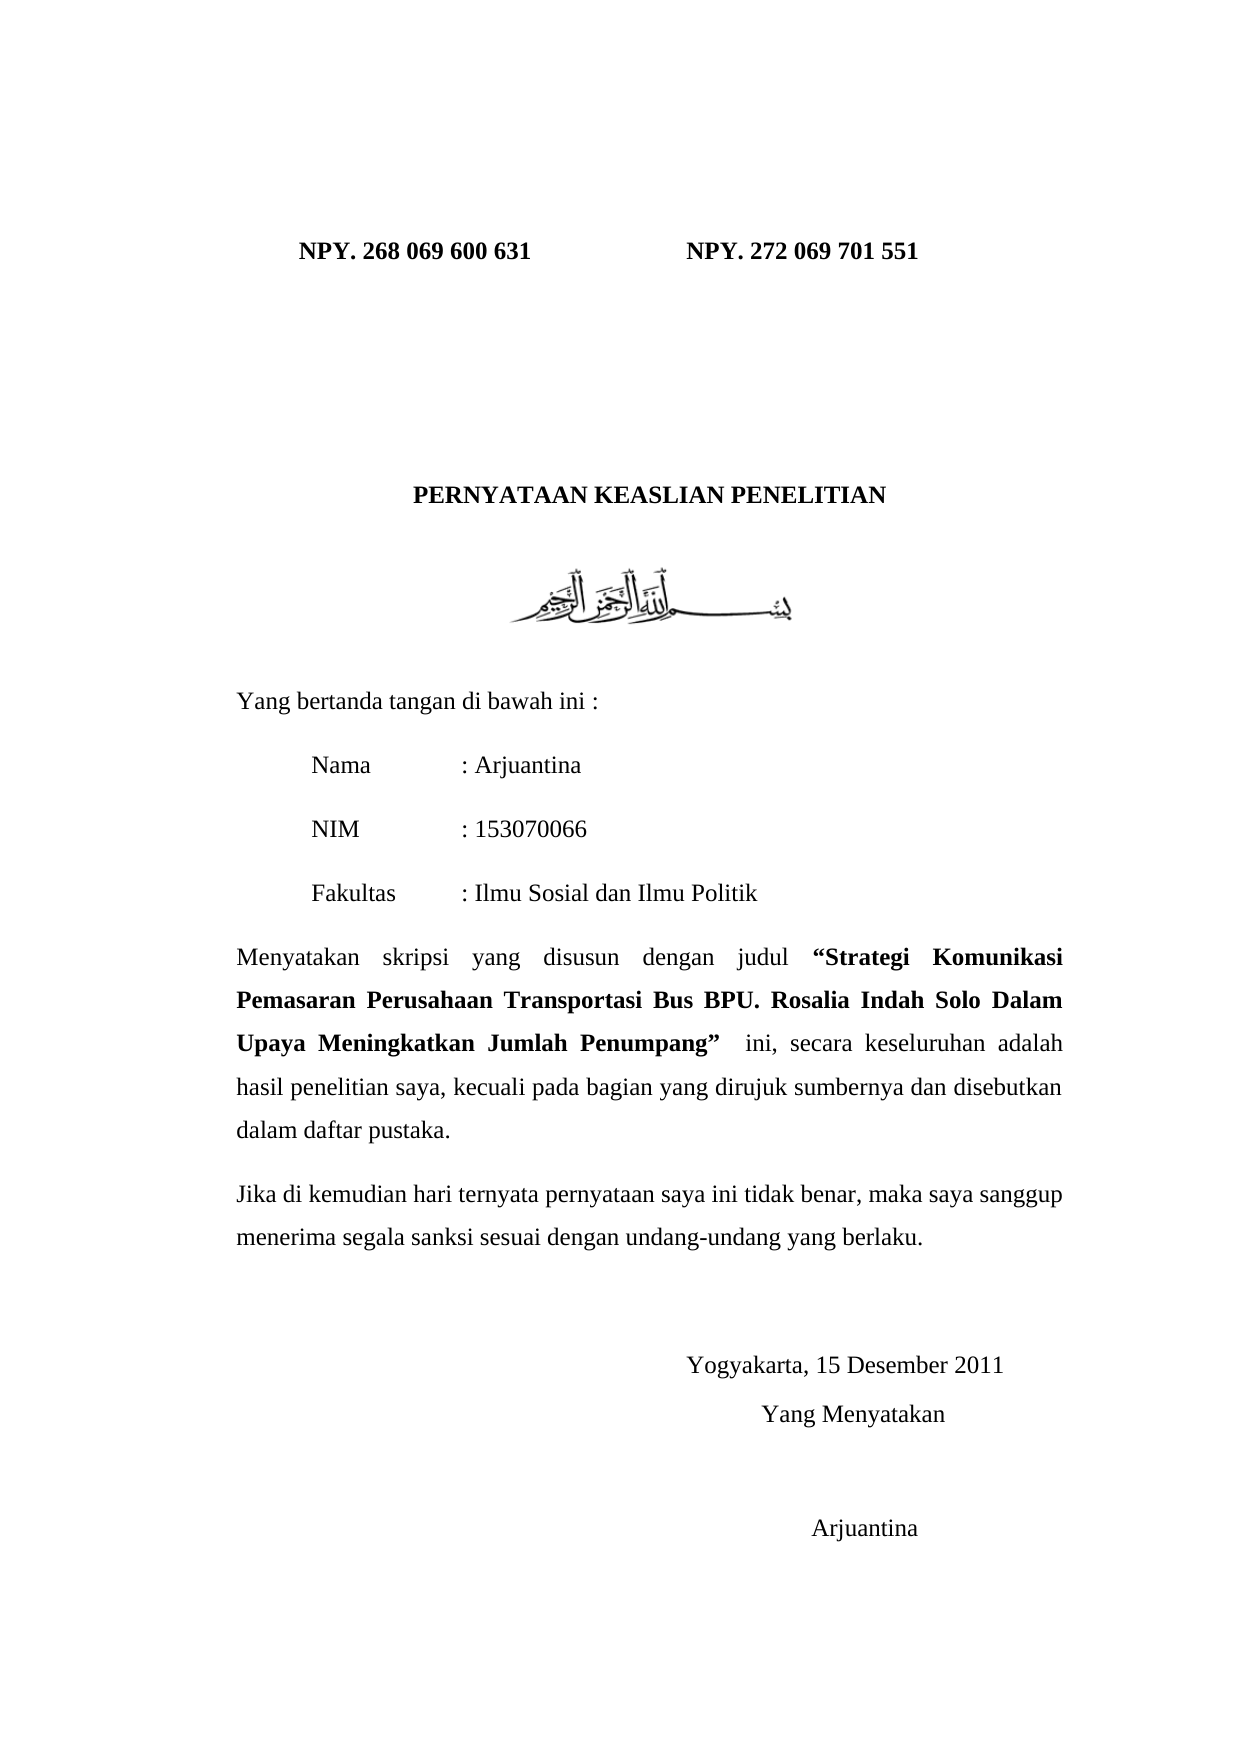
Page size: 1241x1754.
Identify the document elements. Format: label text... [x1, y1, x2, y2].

text Yang Menyatakan [236, 1399, 1063, 1428]
text Arjuantina [236, 1513, 1063, 1542]
picture [502, 558, 798, 638]
text Nama : Arjuantina [236, 750, 1063, 779]
text PERNYATAAN KEASLIAN PENELITIAN [236, 480, 1063, 508]
text NIM : 153070066 [236, 814, 1063, 843]
text Yogyakarta, 15 Desember 2011 [236, 1350, 1063, 1378]
text Menyatakan skripsi yang disusun dengan judul “Strategi Komunikasi Pemasaran Perusahaan Transportasi Bus BPU. Rosalia Indah Solo Dalam Upaya Meningkatkan Jumlah Penumpang” ini, secara keseluruhan adalah hasil penelitian saya, kecuali pada bagian yang dirujuk sumbernya dan disebutkan dalam daftar pustaka. [236, 942, 1063, 1143]
text NPY. 268 069 600 631 NPY. 272 069 701 551 [236, 236, 1063, 265]
text Jika di kemudian hari ternyata pernyataan saya ini tidak benar, maka saya sanggup menerima segala sanksi sesuai dengan undang-undang yang berlaku. [236, 1179, 1063, 1251]
text Fakultas : Ilmu Sosial dan Ilmu Politik [236, 878, 1063, 907]
text Yang bertanda tangan di bawah ini : [236, 686, 1063, 715]
